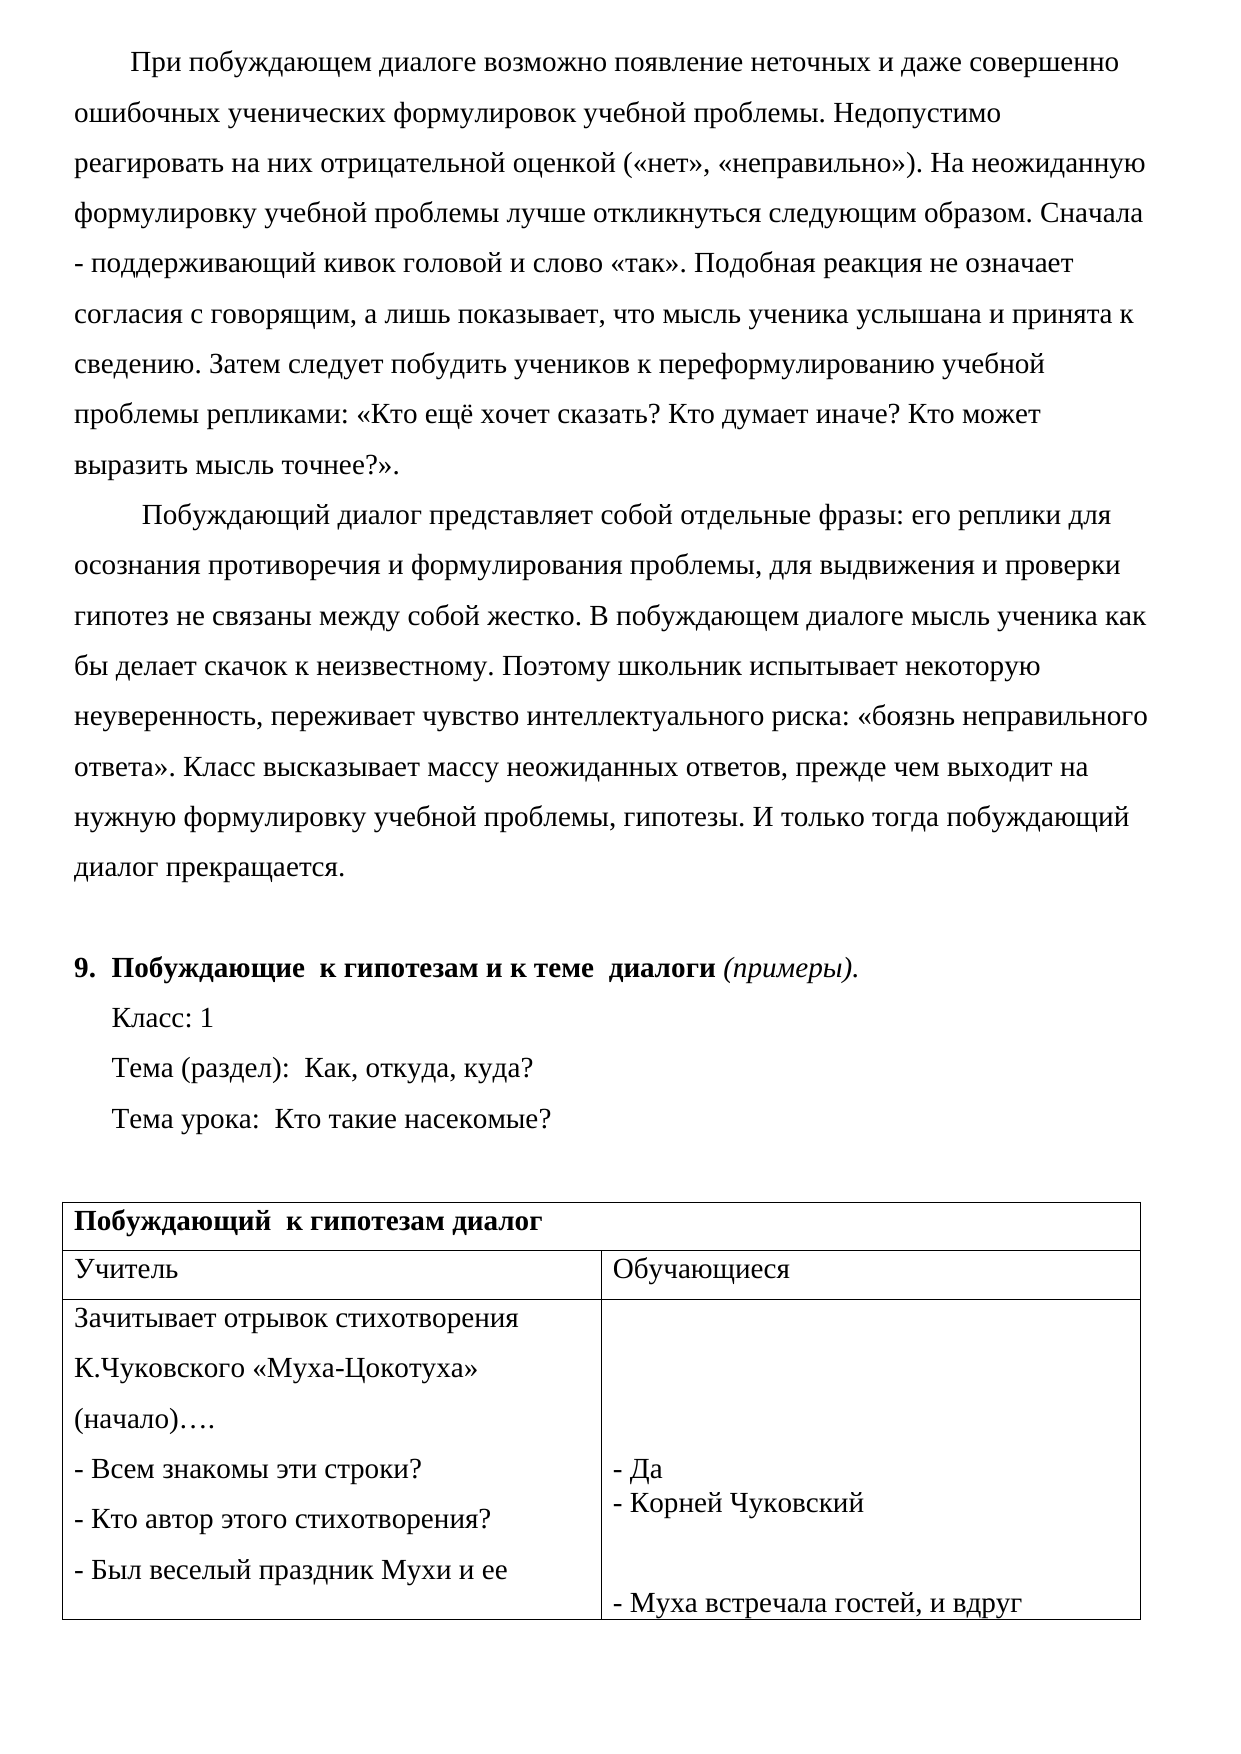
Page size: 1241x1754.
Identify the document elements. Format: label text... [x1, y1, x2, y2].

table_cell Обучающиеся [602, 1251, 1140, 1299]
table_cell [63, 1300, 601, 1619]
text Побуждающий диалог представляет собой отдельные фразы: его реплики для осознания противоречия и формулирования проблемы, для выдвижения и проверки гипотез не связаны между собой жестко. В побуждающем диалоге мысль ученика как бы делает скачок к неизвестному. Поэтому школьник испытывает некоторую неуверенность, переживает чувство интеллектуального риска: «боязнь неправильного ответа». Класс высказывает массу неожиданных ответов, прежде чем выходит на нужную формулировку учебной проблемы, гипотезы. И только тогда побуждающий диалог прекращается. [18, 497, 1152, 883]
text При побуждающем диалоге возможно появление неточных и даже совершенно ошибочных ученических формулировок учебной проблемы. Недопустимо реагировать на них отрицательной оценкой («нет», «неправильно»). На неожиданную формулировку учебной проблемы лучше откликнуться следующим образом. Сначала - поддерживающий кивок головой и слово «так». Подобная реакция не означает согласия с говорящим, а лишь показывает, что мысль ученика услышана и принята к сведению. Затем следует побудить учеников к переформулированию учебной проблемы репликами: «Кто ещё хочет сказать? Кто думает иначе? Кто может выразить мысль точнее?». [74, 44, 1152, 480]
text Тема (раздел): Как, откуда, куда? [74, 1051, 1152, 1084]
text Класс: 1 [74, 1000, 1152, 1034]
text Тема урока: Кто такие насекомые? [74, 1101, 1152, 1134]
table_cell Учитель [63, 1251, 601, 1299]
list Побуждающие к гипотезам и к теме диалоги (примеры). [74, 950, 1152, 983]
table_header Побуждающий к гипотезам диалог [63, 1203, 1140, 1250]
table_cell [602, 1300, 1140, 1619]
